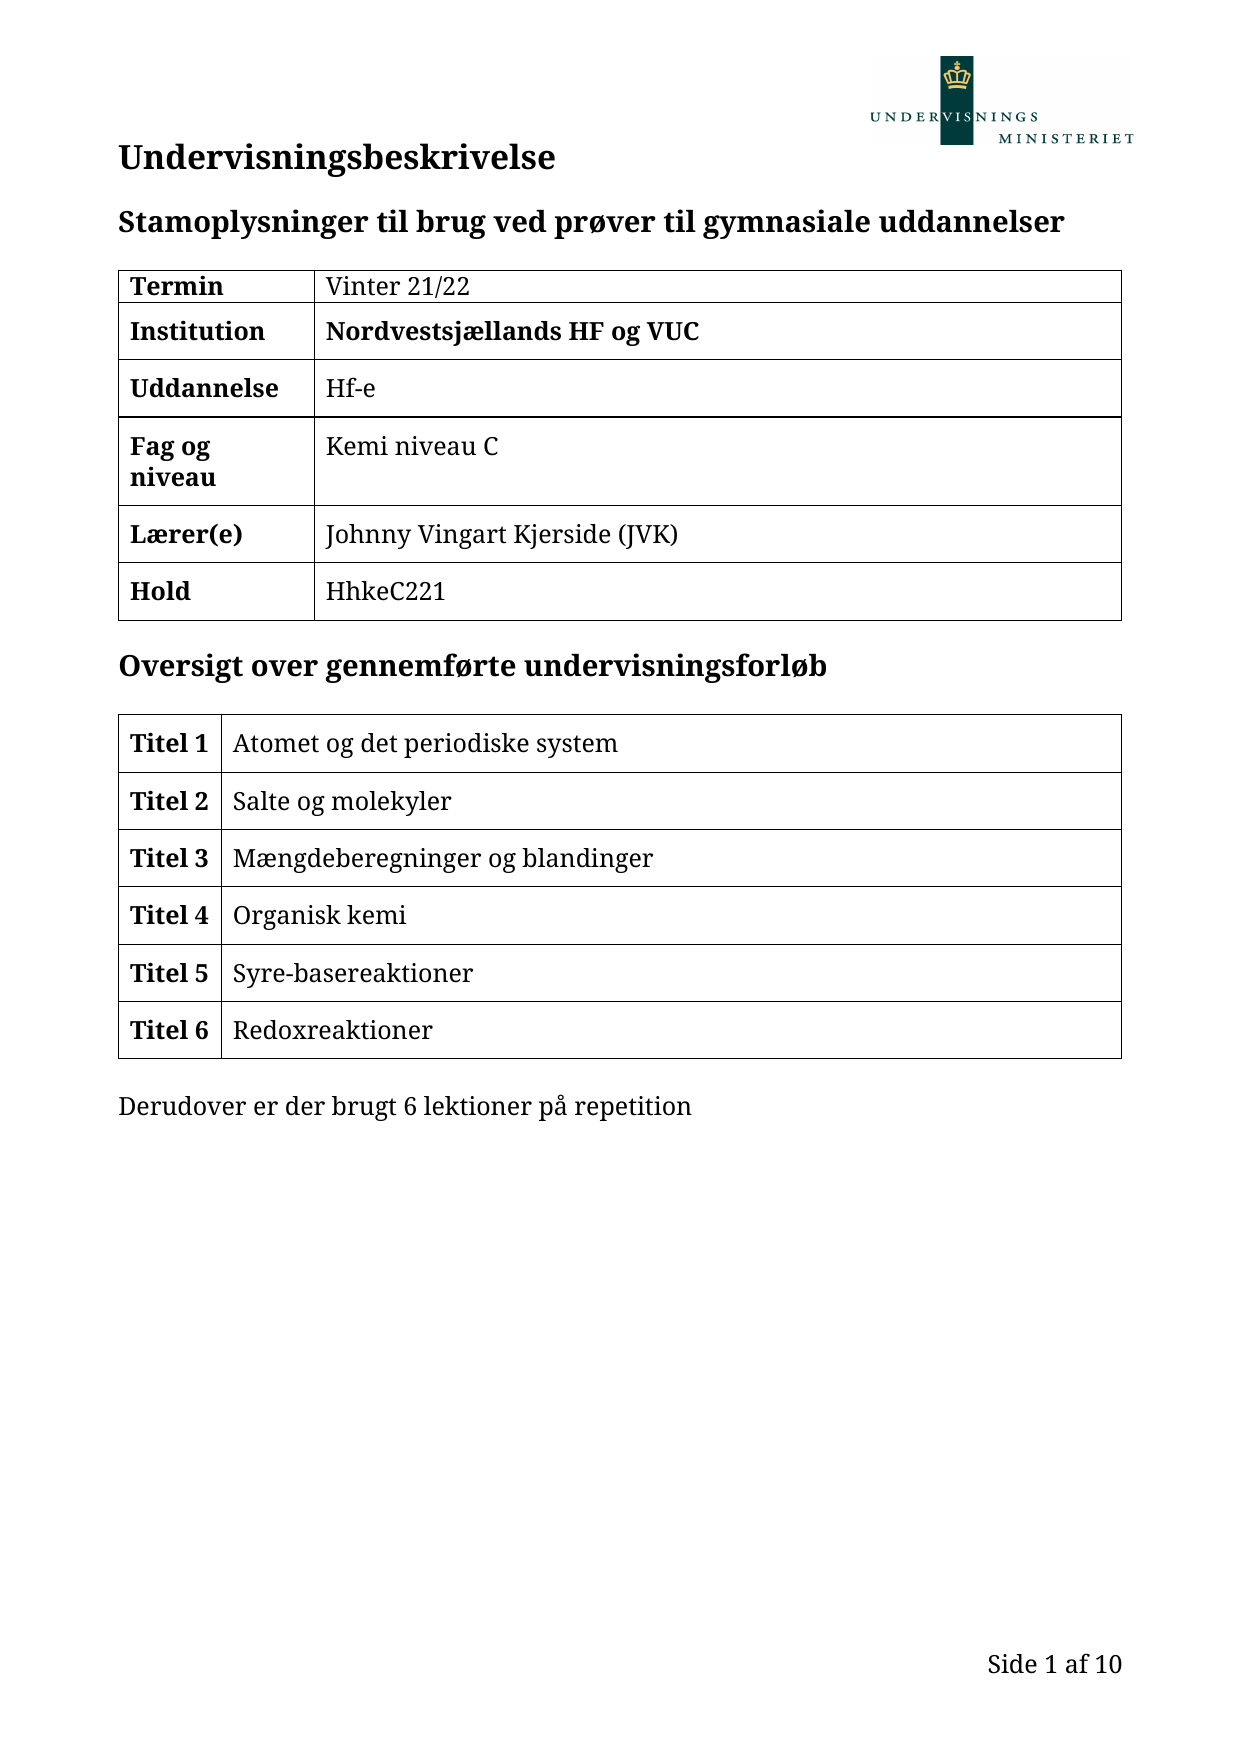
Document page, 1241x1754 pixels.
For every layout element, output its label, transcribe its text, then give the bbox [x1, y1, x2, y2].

table_header Vinter 21/22 [315, 271, 1121, 302]
table_cell Titel 5 [119, 945, 221, 1001]
table_cell Fag og niveau [119, 418, 314, 505]
table_cell Uddannelse [119, 360, 314, 416]
table_cell Titel 6 [119, 1002, 221, 1058]
table_cell Titel 3 [119, 830, 221, 886]
table_cell Mængdeberegninger og blandinger [222, 830, 1121, 886]
picture [871, 56, 1134, 145]
table_cell Organisk kemi [222, 887, 1121, 943]
text Stamoplysninger til brug ved prøver til gymnasiale uddannelser [118, 207, 1122, 238]
table_cell Hold [119, 563, 314, 619]
table_cell Titel 2 [119, 773, 221, 829]
table_cell Kemi niveau C [315, 418, 1121, 505]
text Undervisningsbeskrivelse [118, 131, 1122, 176]
table_header Titel 1 [119, 715, 221, 772]
table_cell HhkeC221 [315, 563, 1121, 619]
table_cell Lærer(e) [119, 506, 314, 562]
table_cell Salte og molekyler [222, 773, 1121, 829]
table_header Termin [119, 271, 314, 302]
table_cell Johnny Vingart Kjerside (JVK) [315, 506, 1121, 562]
table_cell Redoxreaktioner [222, 1002, 1121, 1058]
table_cell Titel 4 [119, 887, 221, 943]
table_cell Syre-basereaktioner [222, 945, 1121, 1001]
text Oversigt over gennemførte undervisningsforløb [118, 652, 1122, 683]
table_cell Institution [119, 303, 314, 359]
table_cell Nordvestsjællands HF og VUC [315, 303, 1121, 359]
table_header Atomet og det periodiske system [222, 715, 1121, 772]
table_cell Hf-e [315, 360, 1121, 416]
text Derudover er der brugt 6 lektioner på repetition [118, 1090, 1122, 1122]
